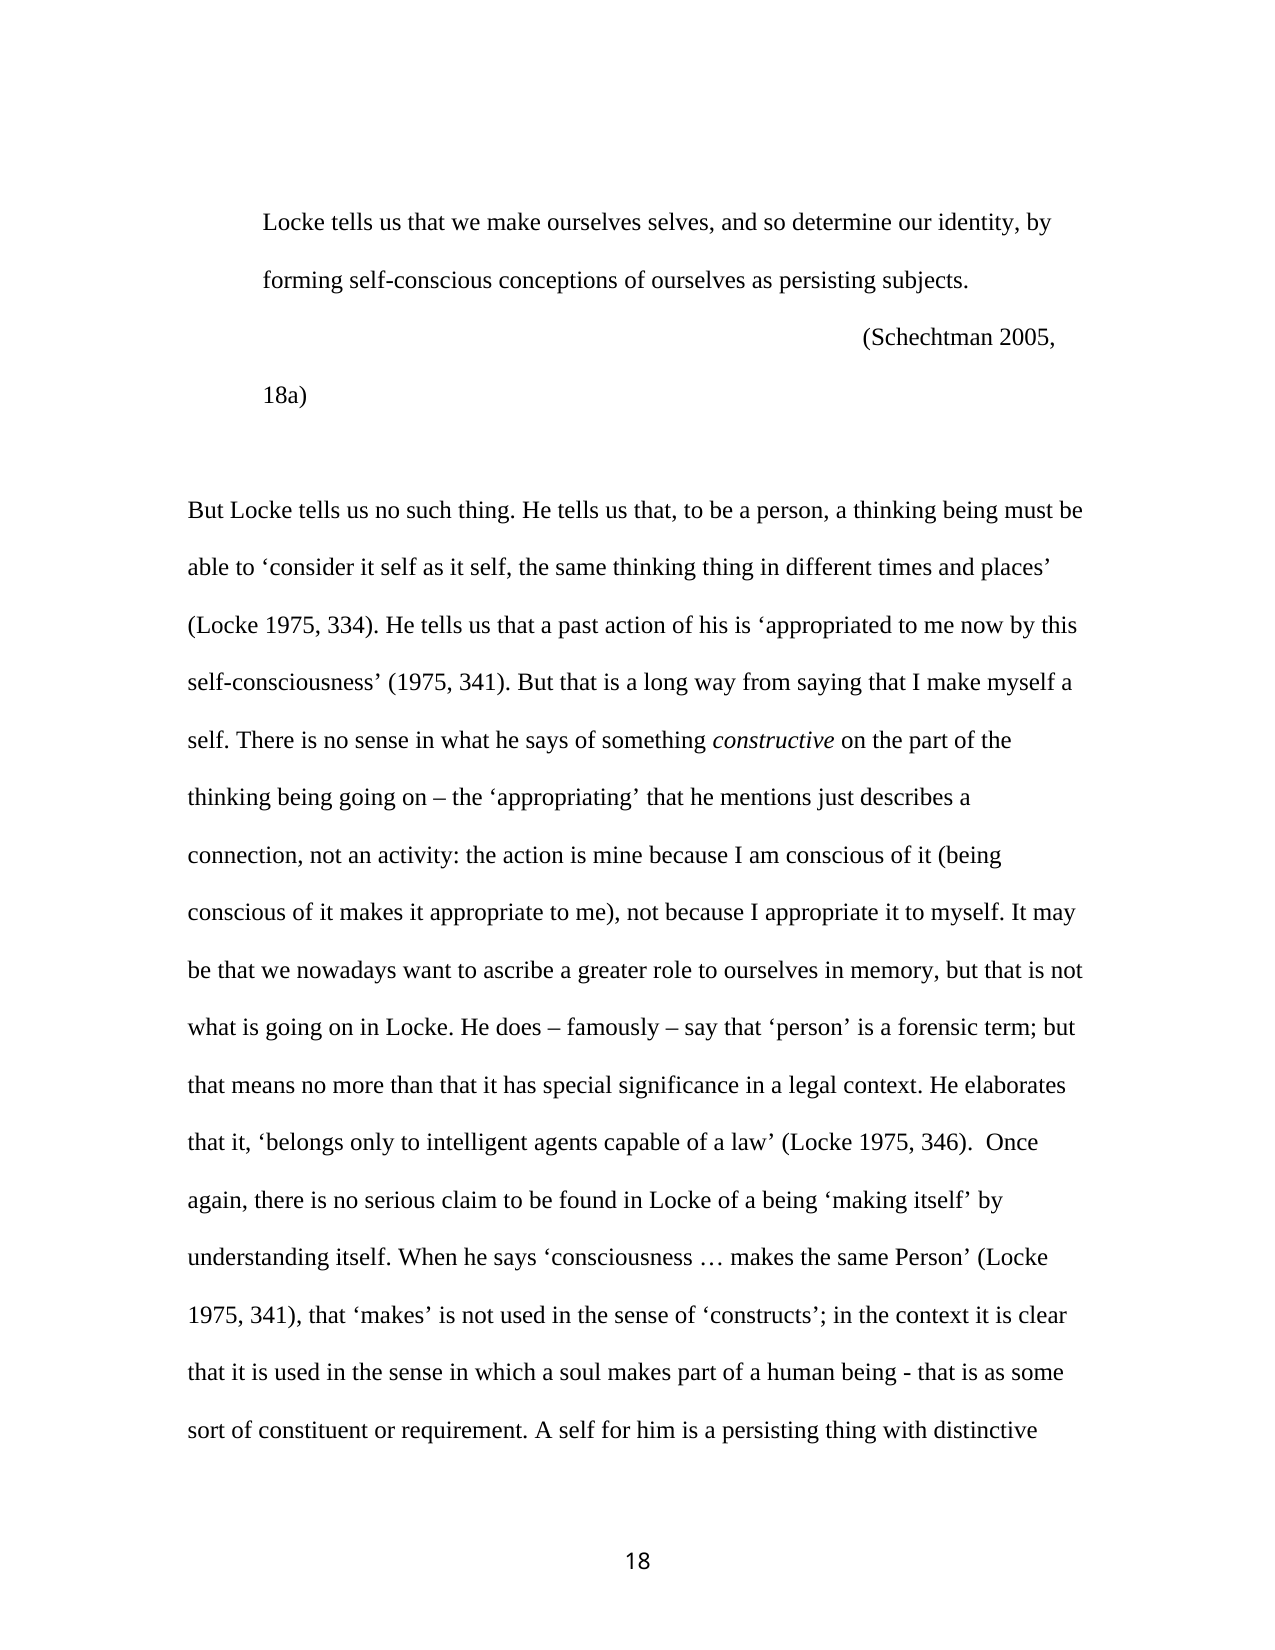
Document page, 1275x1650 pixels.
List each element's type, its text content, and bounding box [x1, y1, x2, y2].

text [187, 495, 1087, 1444]
text Locke tells us that we make ourselves selves, and so determine our identity, by forming self-conscious conceptions of ourselves as persisting subjects. (Schechtman 2005, 18a) [262, 207, 1087, 409]
